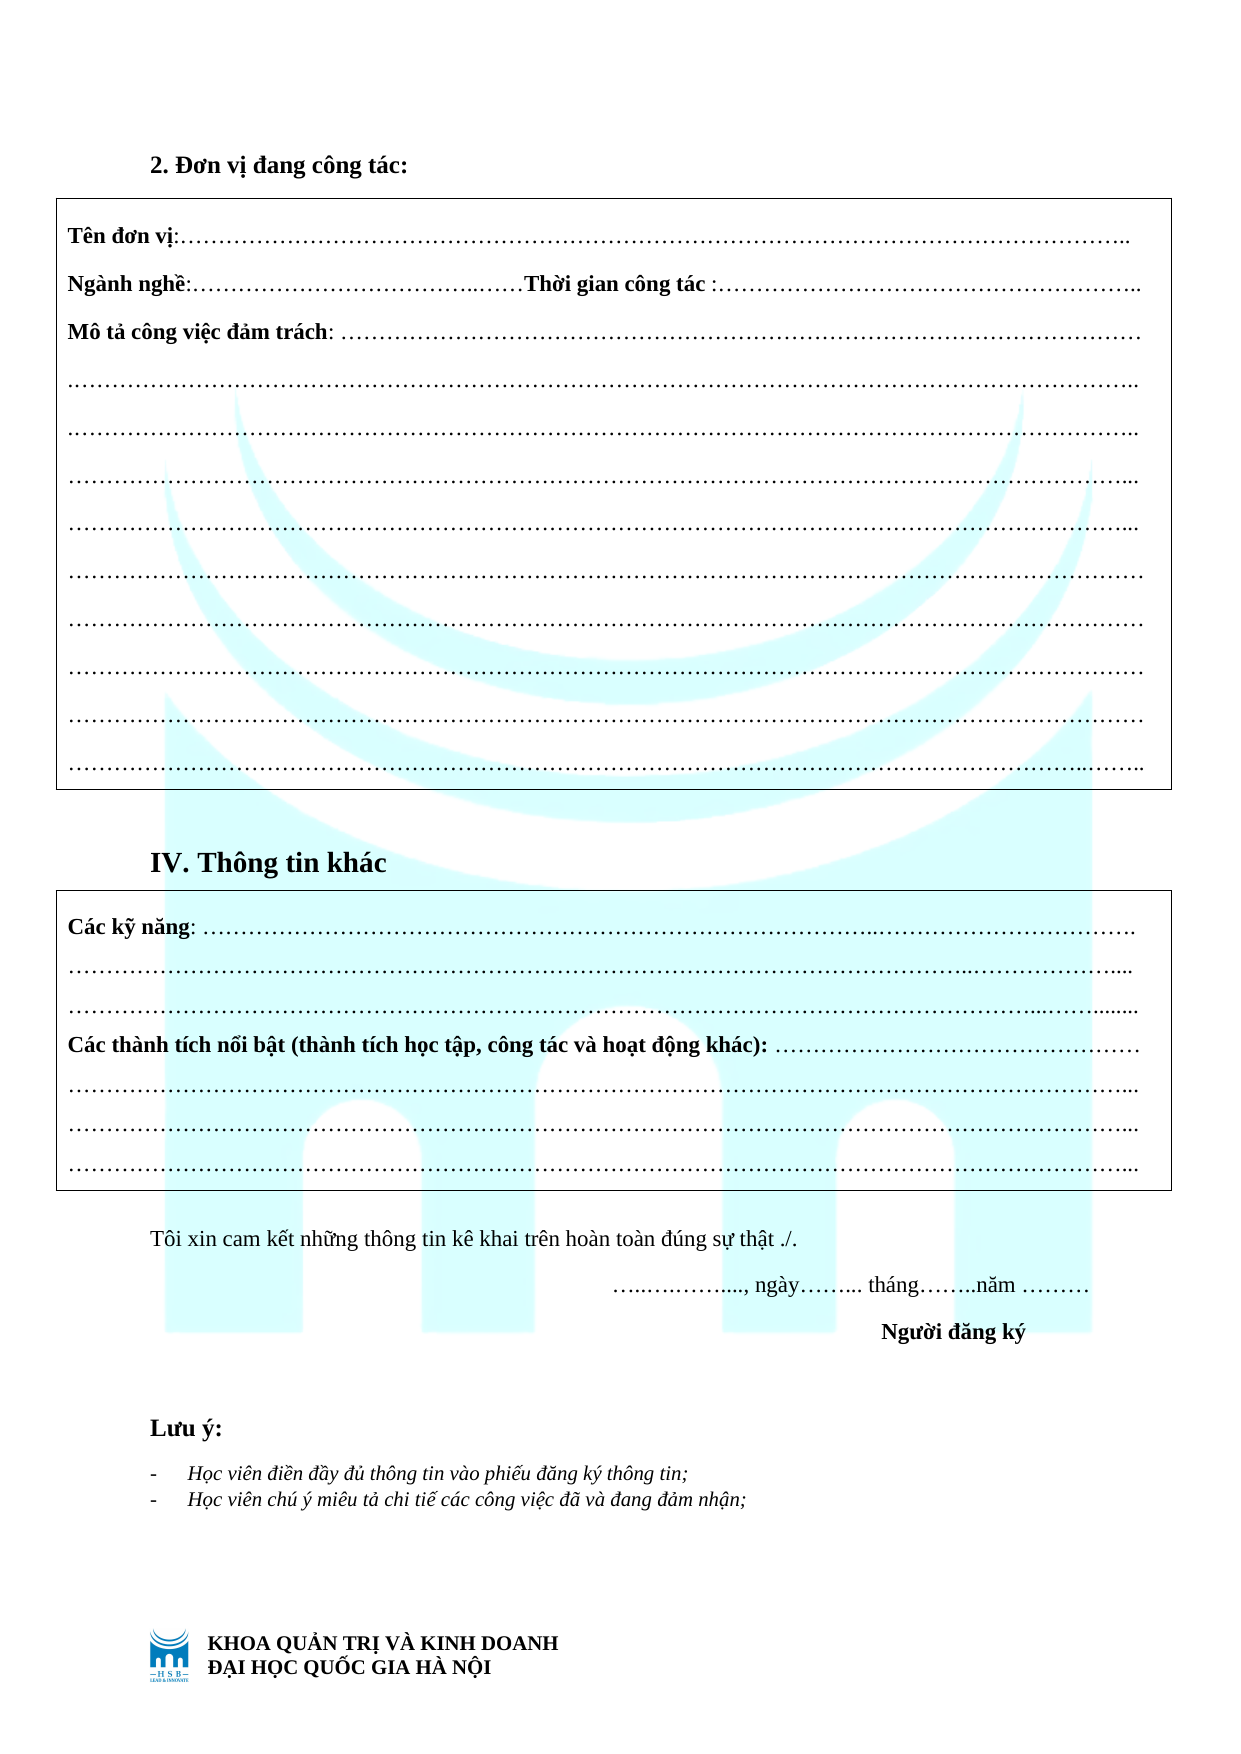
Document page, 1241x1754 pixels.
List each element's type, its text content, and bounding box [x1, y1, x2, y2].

list Học viên chú ý miêu tả chi tiế các công việc đã và đang đảm nhận; [150, 1487, 1090, 1511]
table_header Các kỹ năng: ……………………………………………………………………………..……………………………. ………………………………………………………………………………………………………..……………….... ………………………………………………………………………………………………………………...……........ Các thành tích nổi bật (thành tích học tập, công tác và hoạt động khác): ………………………………………… …………………………………………………………………………………………………………………………... …………………………………………………………………………………………………………………………... …………………………………………………………………………………………………………………………... [57, 891, 1171, 1190]
picture [149, 1628, 189, 1683]
text …..….……...., ngày……... tháng……..năm ……… [150, 1272, 1090, 1298]
text Tôi xin cam kết những thông tin kê khai trên hoàn toàn đúng sự thật ./. [150, 1225, 1090, 1251]
table_header Tên đơn vị:…………………………………………………………………………………………………………….. Ngành nghề:………………………………..……Thời gian công tác :……………………………………………….. Mô tả công việc đảm trách: …………………………………………………………………………………………… .………………………………………………………………………………………………………………………….. .………………………………………………………………………………………………………………………….. …………………………………………………………………………………………………………………………... …………………………………………………………………………………………………………………………... …………………………………………………………………………………………………………………………… …………………………………………………………………………………………………………………………… …………………………………………………………………………………………………………………………… …………………………………………………………………………………………………………………………… ……………………………………………………………………………………………………………………..…….. [57, 199, 1171, 789]
text 2. Đơn vị đang công tác: [150, 150, 1090, 179]
list Học viên điền đầy đủ thông tin vào phiếu đăng ký thông tin; [150, 1461, 1090, 1485]
text Người đăng ký [525, 1318, 1090, 1345]
text IV. Thông tin khác [150, 845, 1090, 879]
text Lưu ý: [150, 1413, 1090, 1442]
